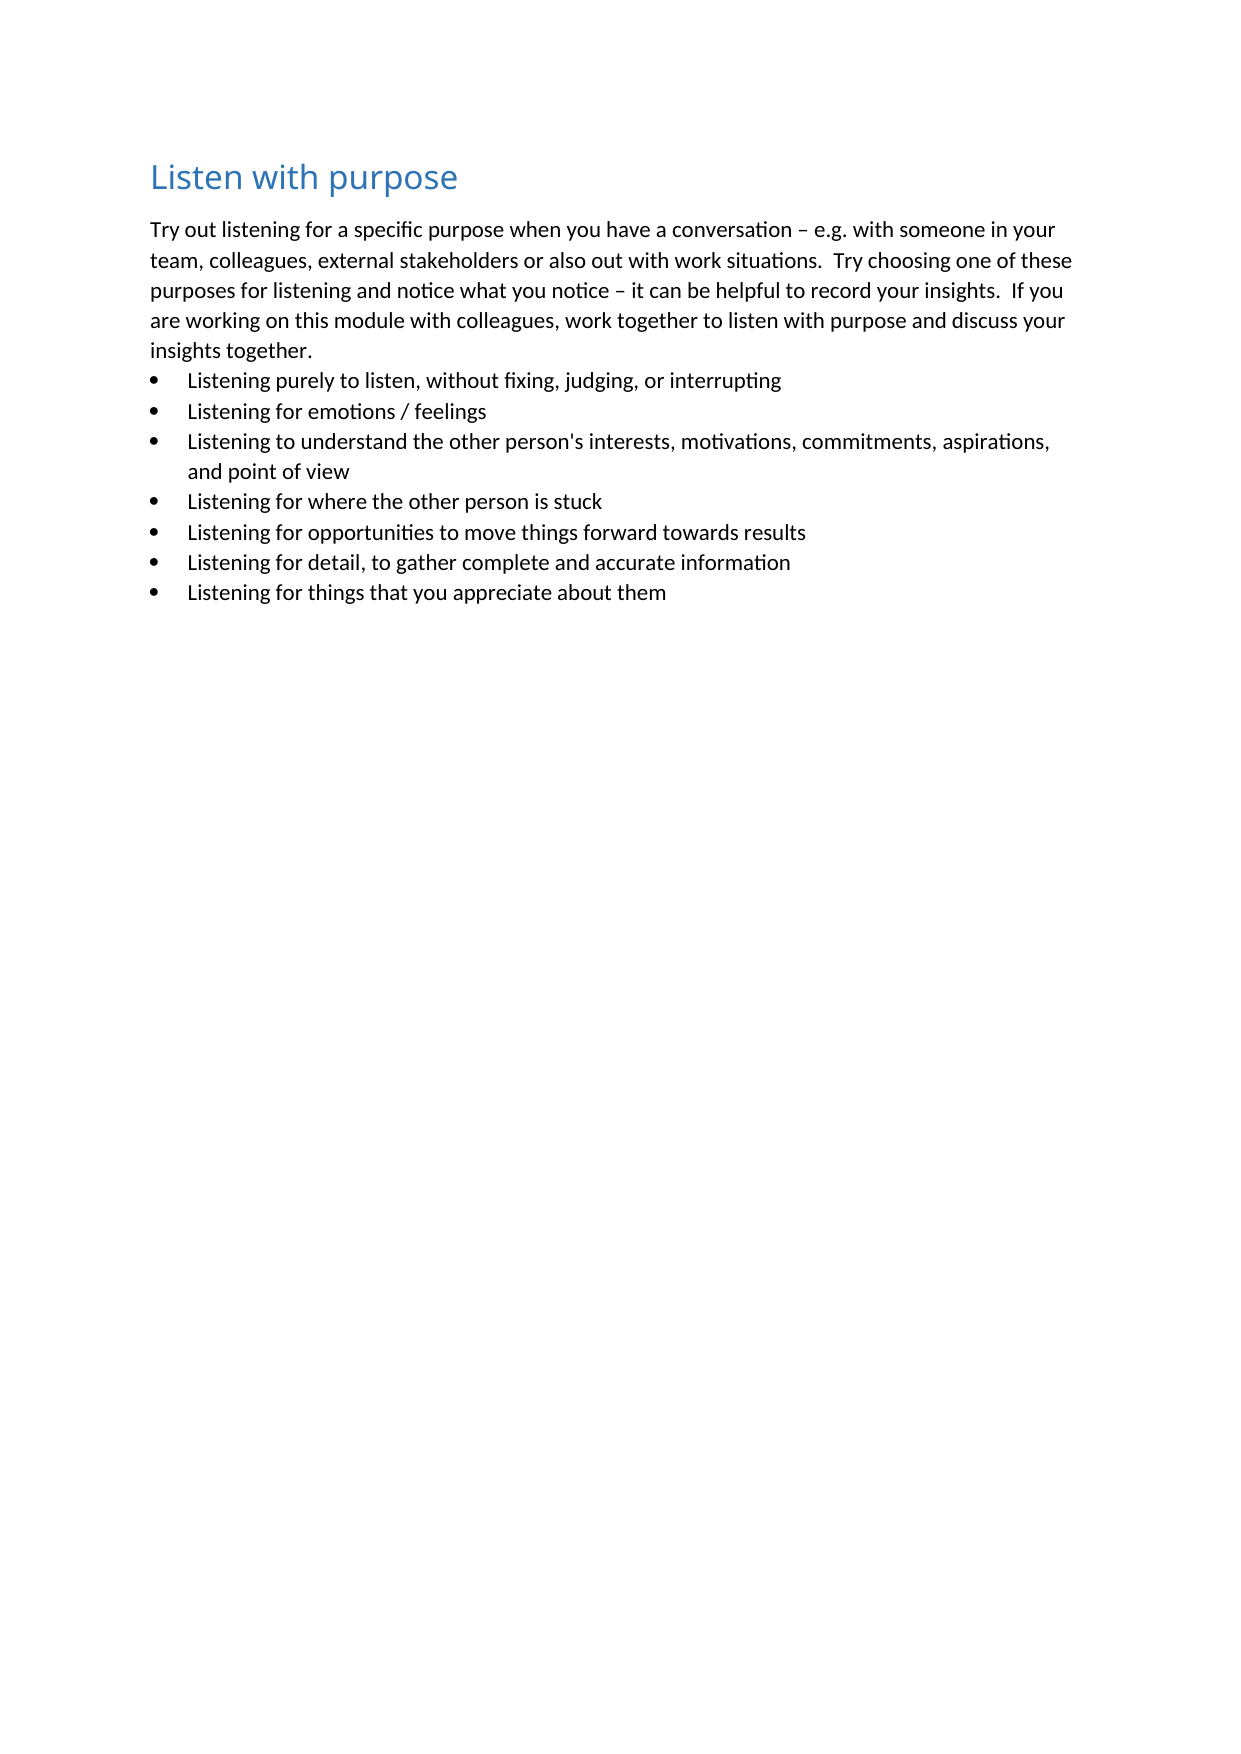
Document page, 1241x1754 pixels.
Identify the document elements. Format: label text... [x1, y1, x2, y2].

list Listening for where the other person is stuck [150, 487, 1090, 516]
text Try out listening for a specific purpose when you have a conversation – e.g. with someone in your team, colleagues, external stakeholders or also out with work situations. Try choosing one of these purposes for listening and notice what you notice – it can be helpful to record your insights. If you are working on this module with colleagues, work together to listen with purpose and discuss your insights together. [150, 216, 1090, 364]
list Listening for detail, to gather complete and accurate information [150, 548, 1090, 576]
list Listening for opportunities to move things forward towards results [150, 518, 1090, 546]
list Listening to understand the other person's interests, motivations, commitments, aspirations, and point of view [150, 427, 1090, 485]
list Listening purely to listen, without fixing, judging, or interrupting [150, 367, 1090, 395]
list Listening for things that you appreciate about them [150, 578, 1090, 606]
list Listening for emotions / feelings [150, 397, 1090, 425]
subtitle Listen with purpose [150, 154, 1090, 199]
